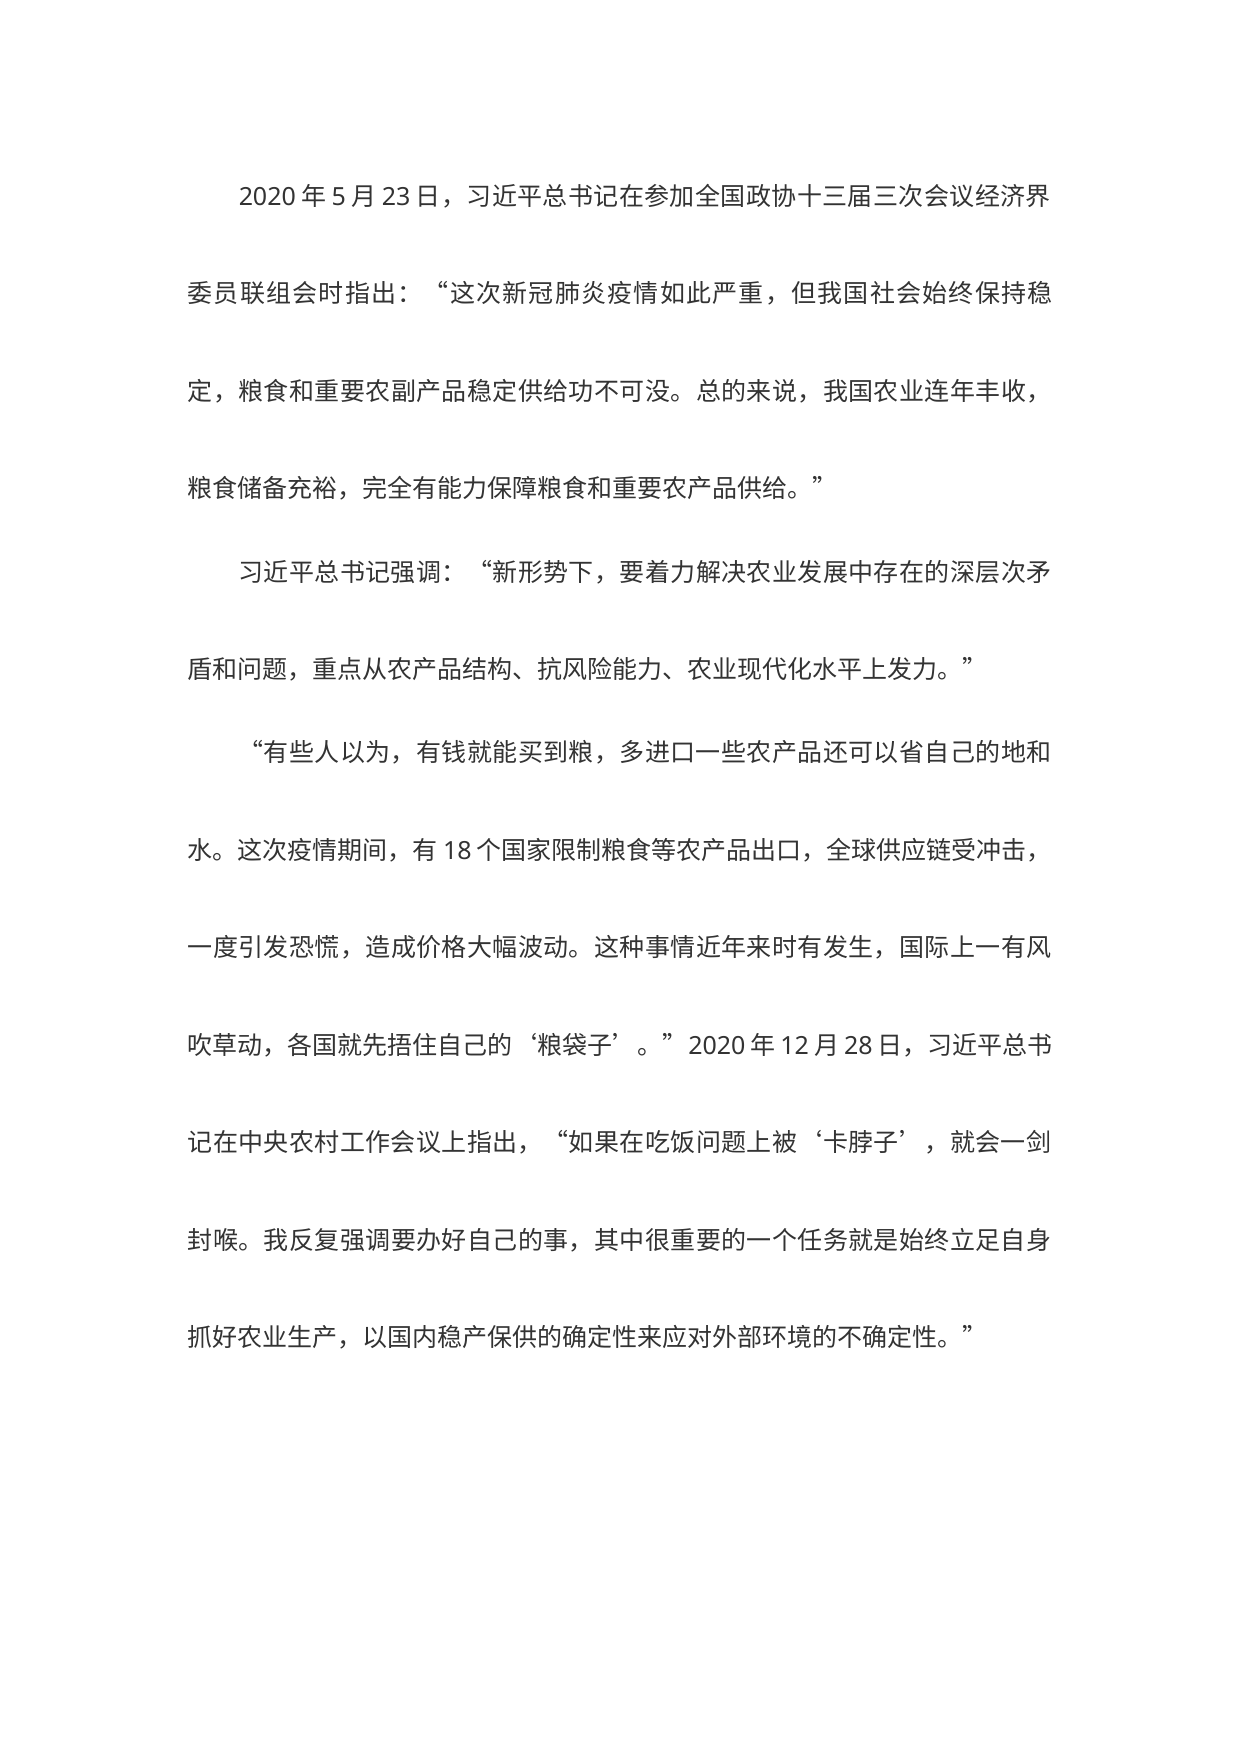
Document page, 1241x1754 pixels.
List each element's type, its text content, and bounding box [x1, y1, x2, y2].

text 2020年5月23日，习近平总书记在参加全国政协十三届三次会议经济界委员联组会时指出：“这次新冠肺炎疫情如此严重，但我国社会始终保持稳定，粮食和重要农副产品稳定供给功不可没。总的来说，我国农业连年丰收，粮食储备充裕，完全有能力保障粮食和重要农产品供给。” [187, 162, 1053, 519]
text “有些人以为，有钱就能买到粮，多进口一些农产品还可以省自己的地和水。这次疫情期间，有18个国家限制粮食等农产品出口，全球供应链受冲击，一度引发恐慌，造成价格大幅波动。这种事情近年来时有发生，国际上一有风吹草动，各国就先捂住自己的‘粮袋子’。”2020年12月28日，习近平总书记在中央农村工作会议上指出，“如果在吃饭问题上被‘卡脖子’，就会一剑封喉。我反复强调要办好自己的事，其中很重要的一个任务就是始终立足自身抓好农业生产，以国内稳产保供的确定性来应对外部环境的不确定性。” [187, 718, 1053, 1368]
text 习近平总书记强调：“新形势下，要着力解决农业发展中存在的深层次矛盾和问题，重点从农产品结构、抗风险能力、农业现代化水平上发力。” [187, 538, 1053, 700]
